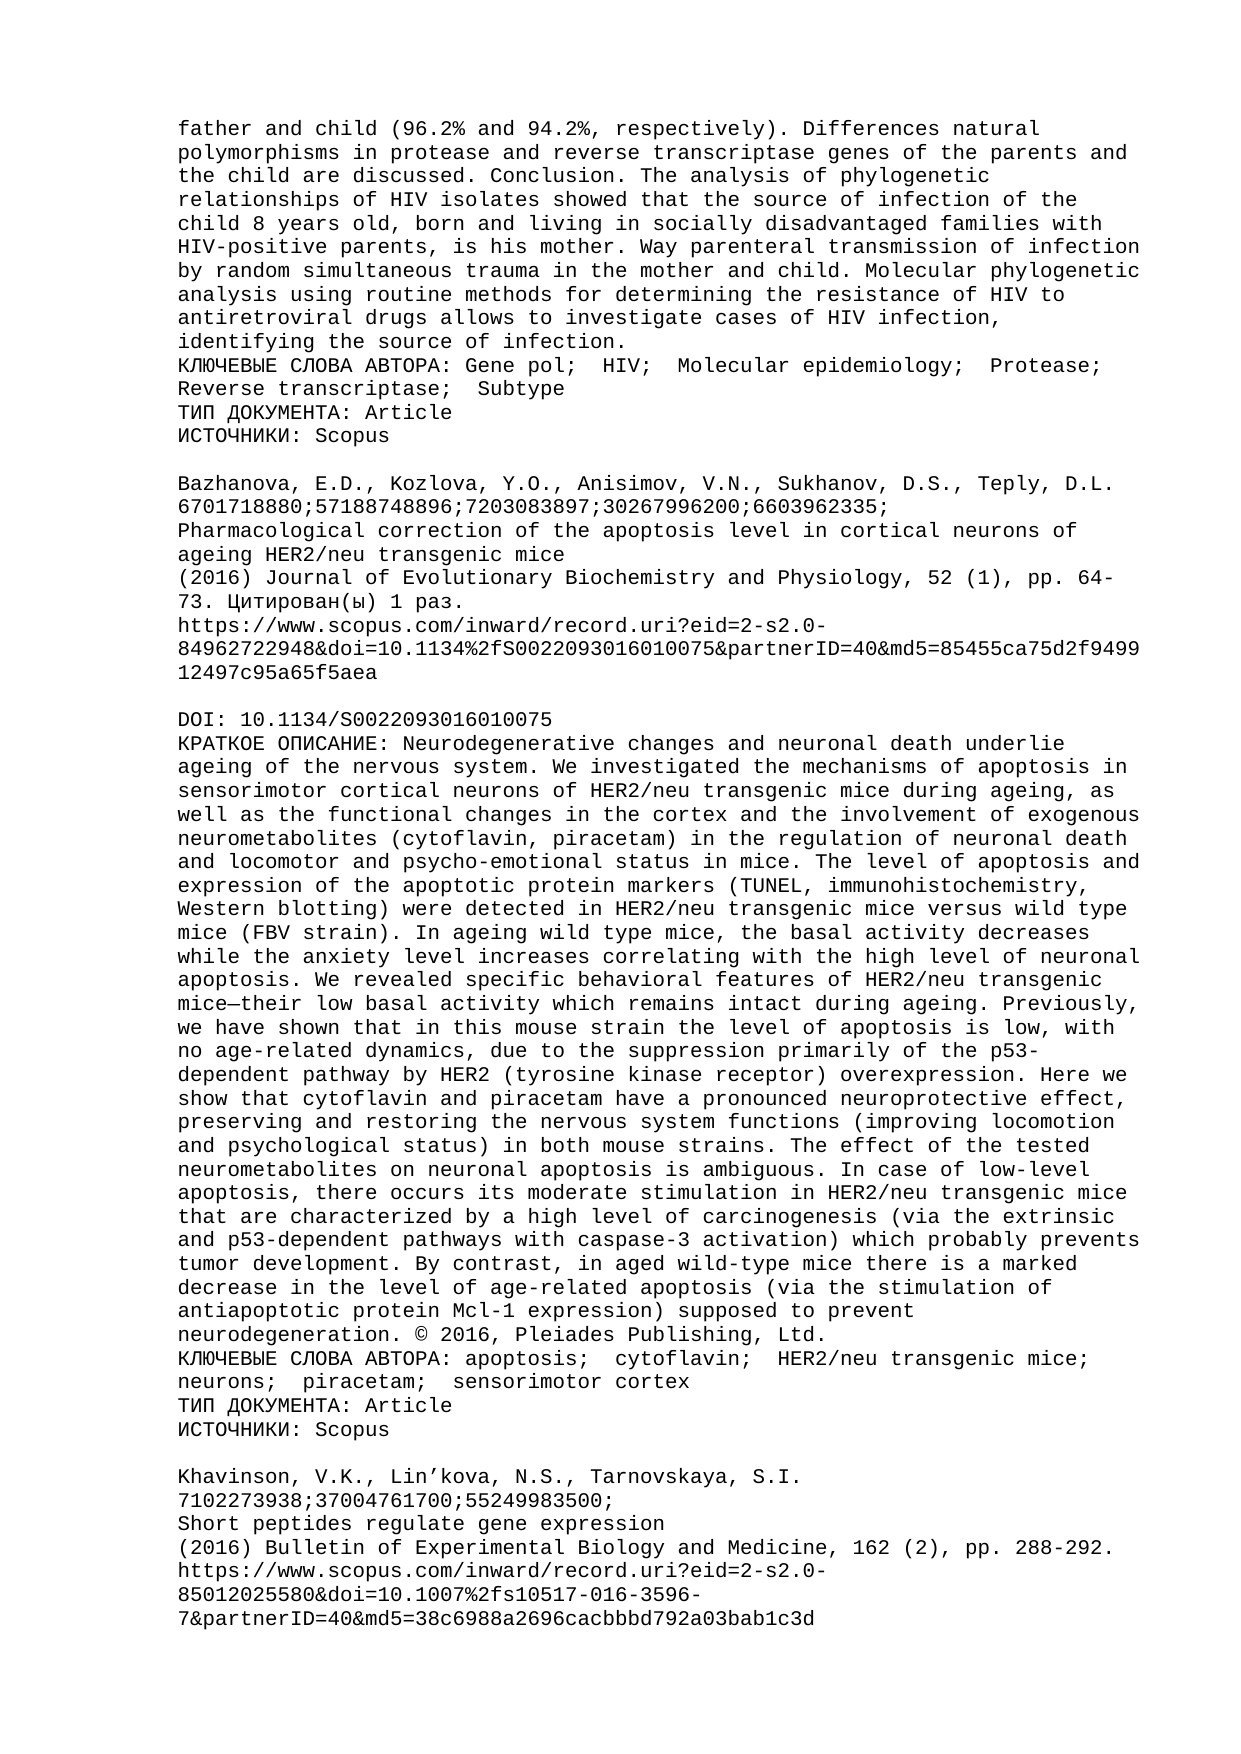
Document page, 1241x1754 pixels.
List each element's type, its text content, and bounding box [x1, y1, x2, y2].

text (2016) Bulletin of Experimental Biology and Medicine, 162 (2), pp. 288-292. [177, 1537, 1152, 1561]
text 7102273938;37004761700;55249983500; [177, 1489, 1152, 1513]
text КРАТКОЕ ОПИСАНИЕ: Neurodegenerative changes and neuronal death underlie ageing of the nervous system. We investigated the mechanisms of apoptosis in sensorimotor cortical neurons of HER2/neu transgenic mice during ageing, as well as the functional changes in the cortex and the involvement of exogenous neurometabolites (cytoflavin, piracetam) in the regulation of neuronal death and locomotor and psycho-emotional status in mice. The level of apoptosis and expression of the apoptotic protein markers (TUNEL, immunohistochemistry, Western blotting) were detected in HER2/neu transgenic mice versus wild type mice (FBV strain). In ageing wild type mice, the basal activity decreases while the anxiety level increases correlating with the high level of neuronal apoptosis. We revealed specific behavioral features of HER2/neu transgenic mice—their low basal activity which remains intact during ageing. Previously, we have shown that in this mouse strain the level of apoptosis is low, with no age-related dynamics, due to the suppression primarily of the p53-dependent pathway by HER2 (tyrosine kinase receptor) overexpression. Here we show that cytoflavin and piracetam have a pronounced neuroprotective effect, preserving and restoring the nervous system functions (improving locomotion and psychological status) in both mouse strains. The effect of the tested neurometabolites on neuronal apoptosis is ambiguous. In case of low-level apoptosis, there occurs its moderate stimulation in HER2/neu transgenic mice that are characterized by a high level of carcinogenesis (via the extrinsic and p53-dependent pathways with caspase-3 activation) which probably prevents tumor development. By contrast, in aged wild-type mice there is a marked decrease in the level of age-related apoptosis (via the stimulation of antiapoptotic protein Mcl-1 expression) supposed to prevent neurodegeneration. © 2016, Pleiades Publishing, Ltd. [177, 733, 1152, 1348]
text КЛЮЧЕВЫЕ СЛОВА АВТОРА: Gene pol; HIV; Molecular epidemiology; Protease; Reverse transcriptase; Subtype [177, 354, 1152, 402]
text https://www.scopus.com/inward/record.uri?eid=2-s2.0-84962722948&doi=10.1134%2fS0022093016010075&partnerID=40&md5=85455ca75d2f949912497c95a65f5aea [177, 615, 1152, 686]
text (2016) Journal of Evolutionary Biochemistry and Physiology, 52 (1), pp. 64-73. Цитирован(ы) 1 раз. [177, 567, 1152, 615]
text Pharmacological correction of the apoptosis level in cortical neurons of ageing HER2/neu transgenic mice [177, 520, 1152, 567]
text ИСТОЧНИКИ: Scopus [177, 1419, 1152, 1442]
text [177, 118, 1152, 354]
text КЛЮЧЕВЫЕ СЛОВА АВТОРА: apoptosis; cytoflavin; HER2/neu transgenic mice; neurons; piracetam; sensorimotor cortex [177, 1348, 1152, 1395]
text Bazhanova, E.D., Kozlova, Y.O., Anisimov, V.N., Sukhanov, D.S., Teply, D.L. [177, 473, 1152, 496]
text ТИП ДОКУМЕНТА: Article [177, 1395, 1152, 1419]
text Short peptides regulate gene expression [177, 1513, 1152, 1537]
text Khavinson, V.K., Lin’kova, N.S., Tarnovskaya, S.I. [177, 1466, 1152, 1489]
text ТИП ДОКУМЕНТА: Article [177, 402, 1152, 426]
text 6701718880;57188748896;7203083897;30267996200;6603962335; [177, 496, 1152, 520]
text ИСТОЧНИКИ: Scopus [177, 426, 1152, 449]
text https://www.scopus.com/inward/record.uri?eid=2-s2.0-85012025580&doi=10.1007%2fs10517-016-3596-7&partnerID=40&md5=38c6988a2696cacbbbd792a03bab1c3d [177, 1561, 1152, 1631]
text DOI: 10.1134/S0022093016010075 [177, 709, 1152, 733]
